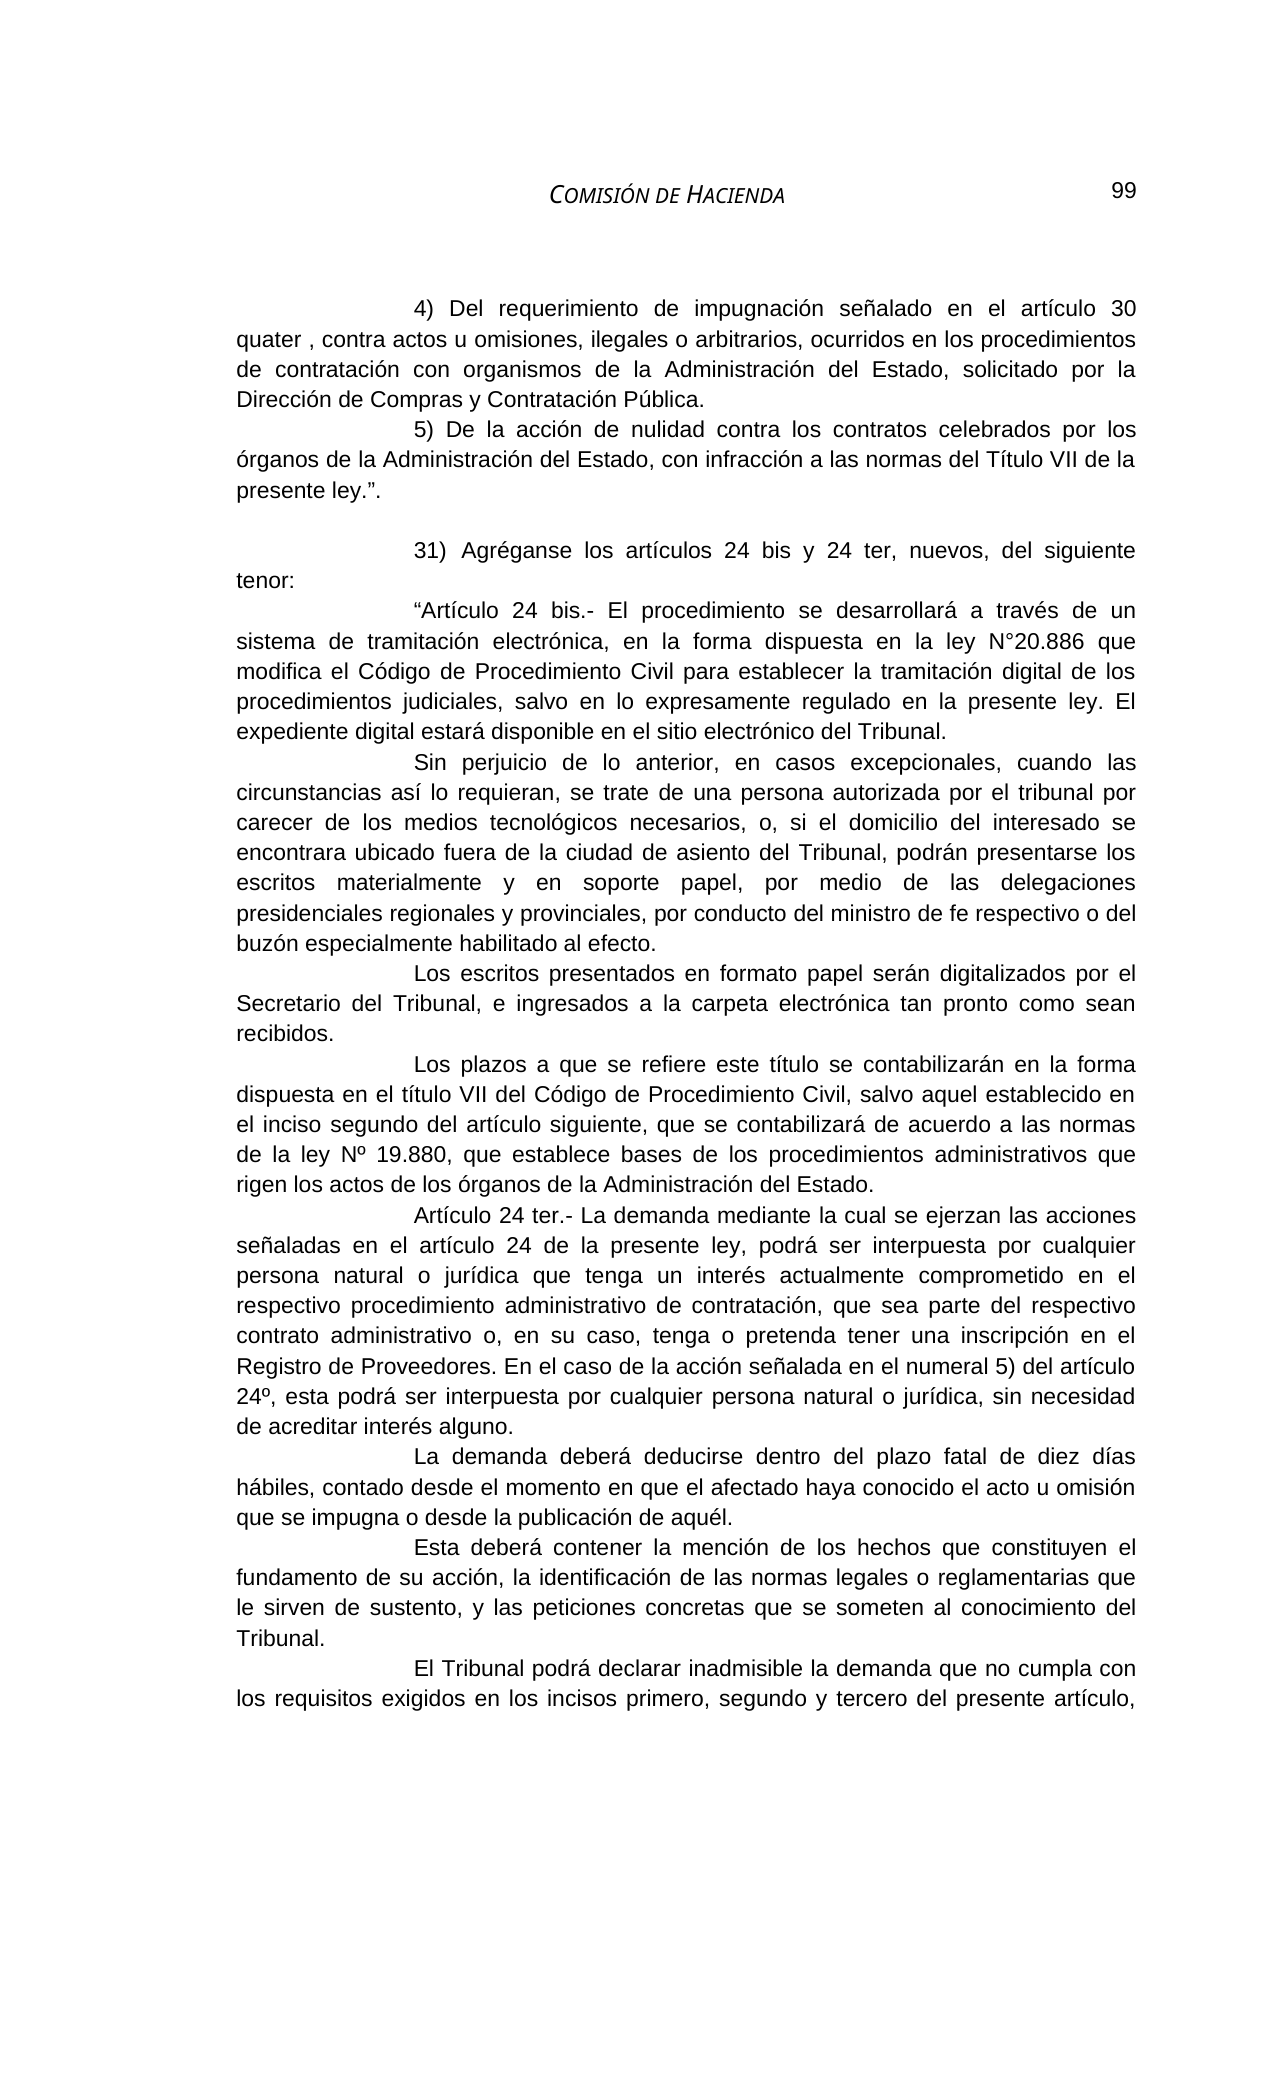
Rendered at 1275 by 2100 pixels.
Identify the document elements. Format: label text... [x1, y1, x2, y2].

text 4) Del requerimiento de impugnación señalado en el artículo 30 quater , contra actos u omisiones, ilegales o arbitrarios, ocurridos en los procedimientos de contratación con organismos de la Administración del Estado, solicitado por la Dirección de Compras y Contratación Pública. [236, 295, 1137, 412]
text Artículo 24 ter.- La demanda mediante la cual se ejerzan las acciones señaladas en el artículo 24 de la presente ley, podrá ser interpuesta por cualquier persona natural o jurídica que tenga un interés actualmente comprometido en el respectivo procedimiento administrativo de contratación, que sea parte del respectivo contrato administrativo o, en su caso, tenga o pretenda tener una inscripción en el Registro de Proveedores. En el caso de la acción señalada en el numeral 5) del artículo 24º, esta podrá ser interpuesta por cualquier persona natural o jurídica, sin necesidad de acreditar interés alguno. [236, 1202, 1137, 1439]
text 31) Agréganse los artículos 24 bis y 24 ter, nuevos, del siguiente tenor: [236, 537, 1137, 593]
text “Artículo 24 bis.- El procedimiento se desarrollará a través de un sistema de tramitación electrónica, en la forma dispuesta en la ley N°20.886 que modifica el Código de Procedimiento Civil para establecer la tramitación digital de los procedimientos judiciales, salvo en lo expresamente regulado en la presente ley. El expediente digital estará disponible en el sitio electrónico del Tribunal. [236, 597, 1137, 744]
text Sin perjuicio de lo anterior, en casos excepcionales, cuando las circunstancias así lo requieran, se trate de una persona autorizada por el tribunal por carecer de los medios tecnológicos necesarios, o, si el domicilio del interesado se encontrara ubicado fuera de la ciudad de asiento del Tribunal, podrán presentarse los escritos materialmente y en soporte papel, por medio de las delegaciones presidenciales regionales y provinciales, por conducto del ministro de fe respectivo o del buzón especialmente habilitado al efecto. [236, 748, 1137, 956]
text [236, 1655, 1137, 1711]
text 5) De la acción de nulidad contra los contratos celebrados por los órganos de la Administración del Estado, con infracción a las normas del Título VII de la presente ley.”. [236, 416, 1137, 503]
text Esta deberá contener la mención de los hechos que constituyen el fundamento de su acción, la identificación de las normas legales o reglamentarias que le sirven de sustento, y las peticiones concretas que se someten al conocimiento del Tribunal. [236, 1534, 1137, 1651]
text La demanda deberá deducirse dentro del plazo fatal de diez días hábiles, contado desde el momento en que el afectado haya conocido el acto u omisión que se impugna o desde la publicación de aquél. [236, 1443, 1137, 1530]
text Los plazos a que se refiere este título se contabilizarán en la forma dispuesta en el título VII del Código de Procedimiento Civil, salvo aquel establecido en el inciso segundo del artículo siguiente, que se contabilizará de acuerdo a las normas de la ley Nº 19.880, que establece bases de los procedimientos administrativos que rigen los actos de los órganos de la Administración del Estado. [236, 1051, 1137, 1198]
text Los escritos presentados en formato papel serán digitalizados por el Secretario del Tribunal, e ingresados a la carpeta electrónica tan pronto como sean recibidos. [236, 960, 1137, 1047]
